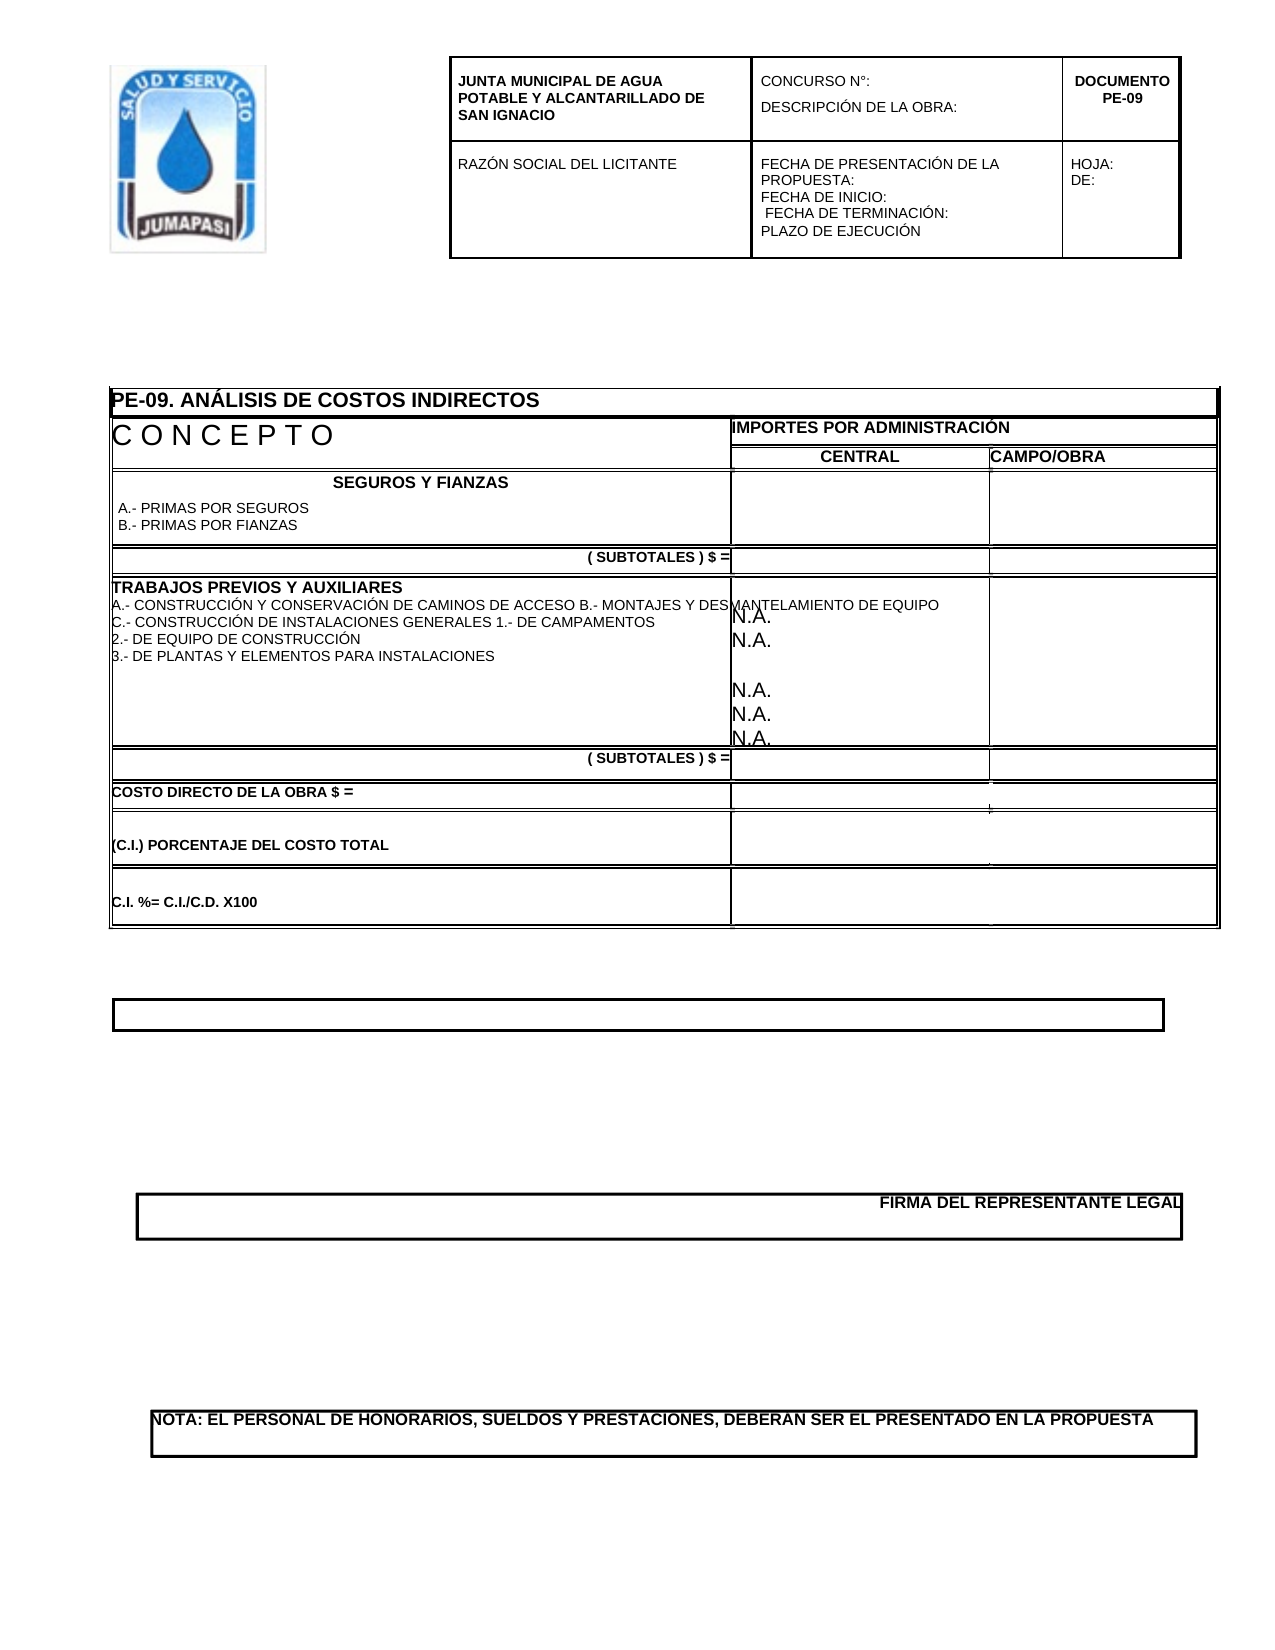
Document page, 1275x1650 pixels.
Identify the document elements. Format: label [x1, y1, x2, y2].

picture [108, 65, 267, 256]
